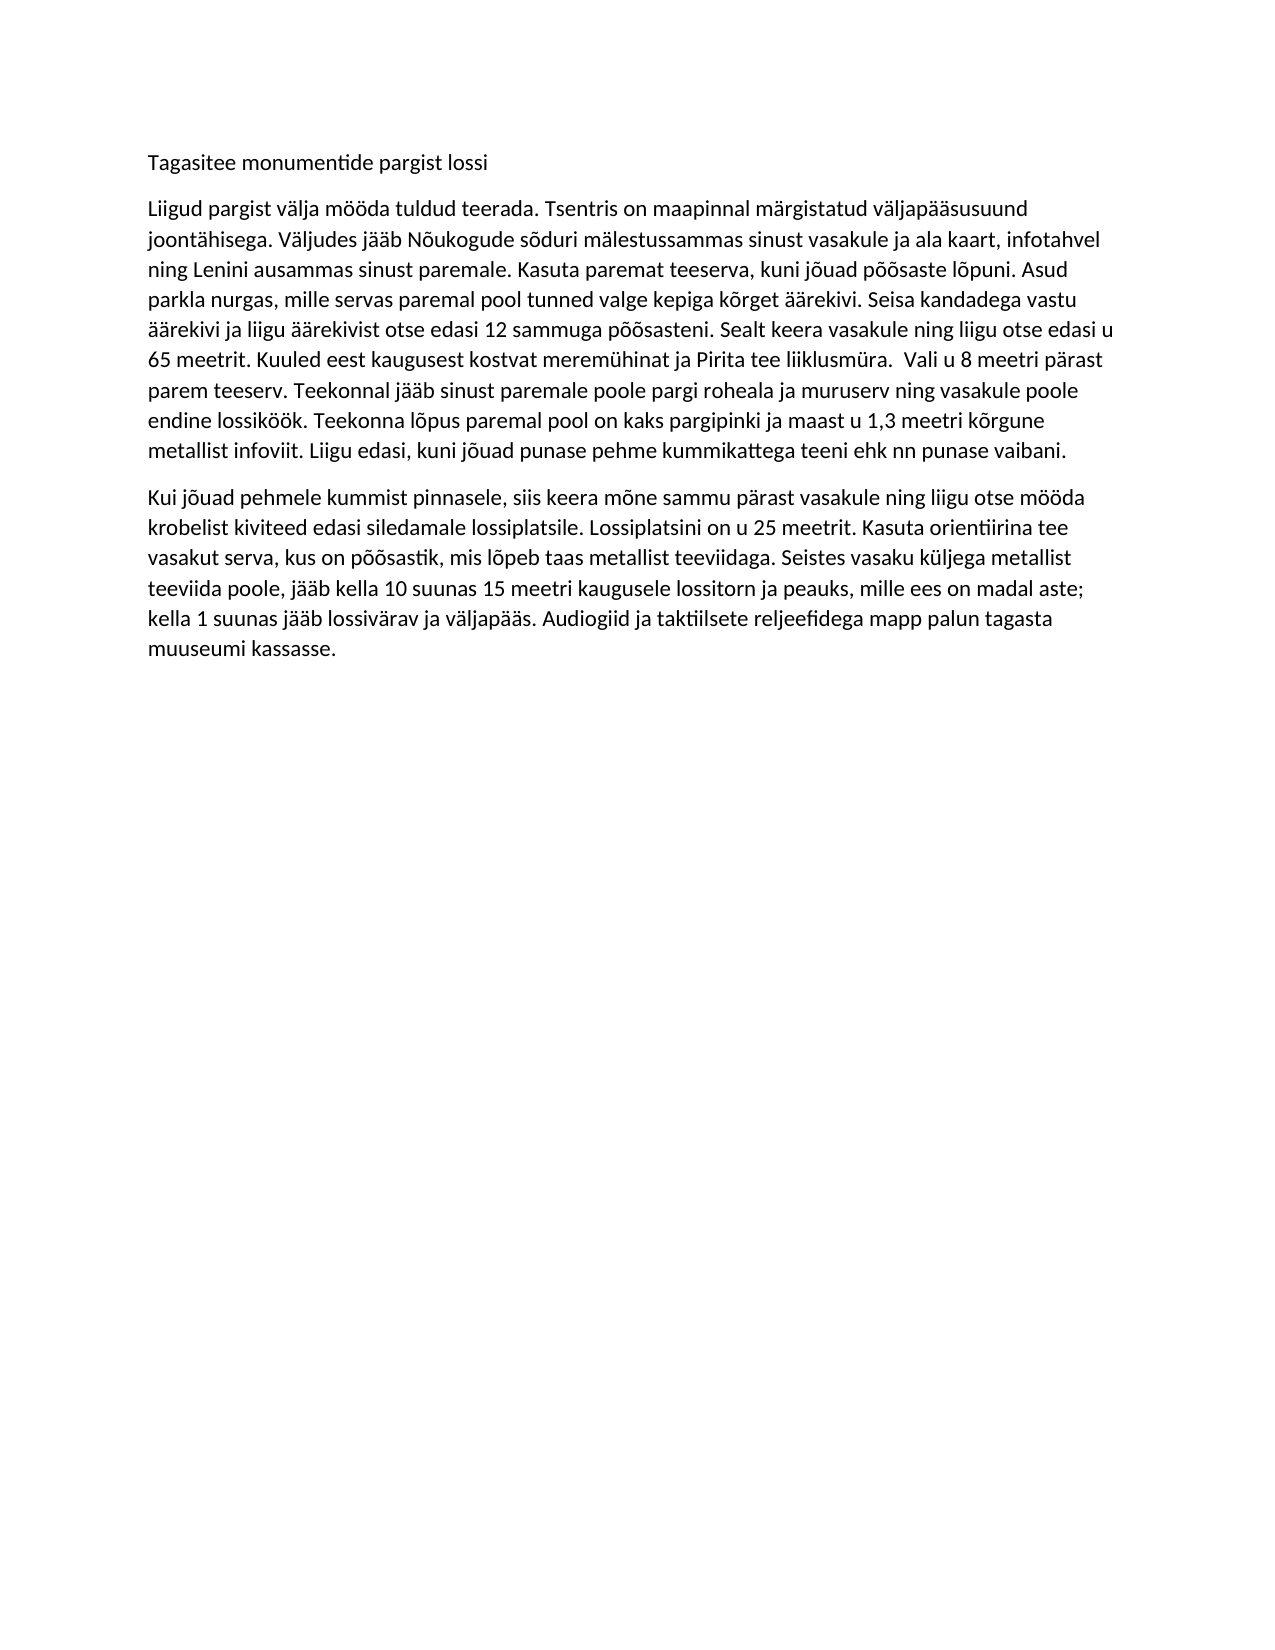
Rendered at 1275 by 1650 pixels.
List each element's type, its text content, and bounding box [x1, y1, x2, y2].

text Kui jõuad pehmele kummist pinnasele, siis keera mõne sammu pärast vasakule ning liigu otse mööda krobelist kiviteed edasi siledamale lossiplatsile. Lossiplatsini on u 25 meetrit. Kasuta orientiirina tee vasakut serva, kus on põõsastik, mis lõpeb taas metallist teeviidaga. Seistes vasaku küljega metallist teeviida poole, jääb kella 10 suunas 15 meetri kaugusele lossitorn ja peauks, mille ees on madal aste; kella 1 suunas jääb lossivärav ja väljapääs. Audiogiid ja taktiilsete reljeefidega mapp palun tagasta muuseumi kassasse. [148, 483, 1127, 662]
text Tagasitee monumentide pargist lossi [148, 148, 1127, 176]
text Liigud pargist välja mööda tuldud teerada. Tsentris on maapinnal märgistatud väljapääsusuund joontähisega. Väljudes jääb Nõukogude sõduri mälestussammas sinust vasakule ja ala kaart, infotahvel ning Lenini ausammas sinust paremale. Kasuta paremat teeserva, kuni jõuad põõsaste lõpuni. Asud parkla nurgas, mille servas paremal pool tunned valge kepiga kõrget äärekivi. Seisa kandadega vastu äärekivi ja liigu äärekivist otse edasi 12 sammuga põõsasteni. Sealt keera vasakule ning liigu otse edasi u 65 meetrit. Kuuled eest kaugusest kostvat meremühinat ja Pirita tee liiklusmüra. Vali u 8 meetri pärast parem teeserv. Teekonnal jääb sinust paremale poole pargi roheala ja muruserv ning vasakule poole endine lossiköök. Teekonna lõpus paremal pool on kaks pargipinki ja maast u 1,3 meetri kõrgune metallist infoviit. Liigu edasi, kuni jõuad punase pehme kummikattega teeni ehk nn punase vaibani. [148, 194, 1127, 464]
